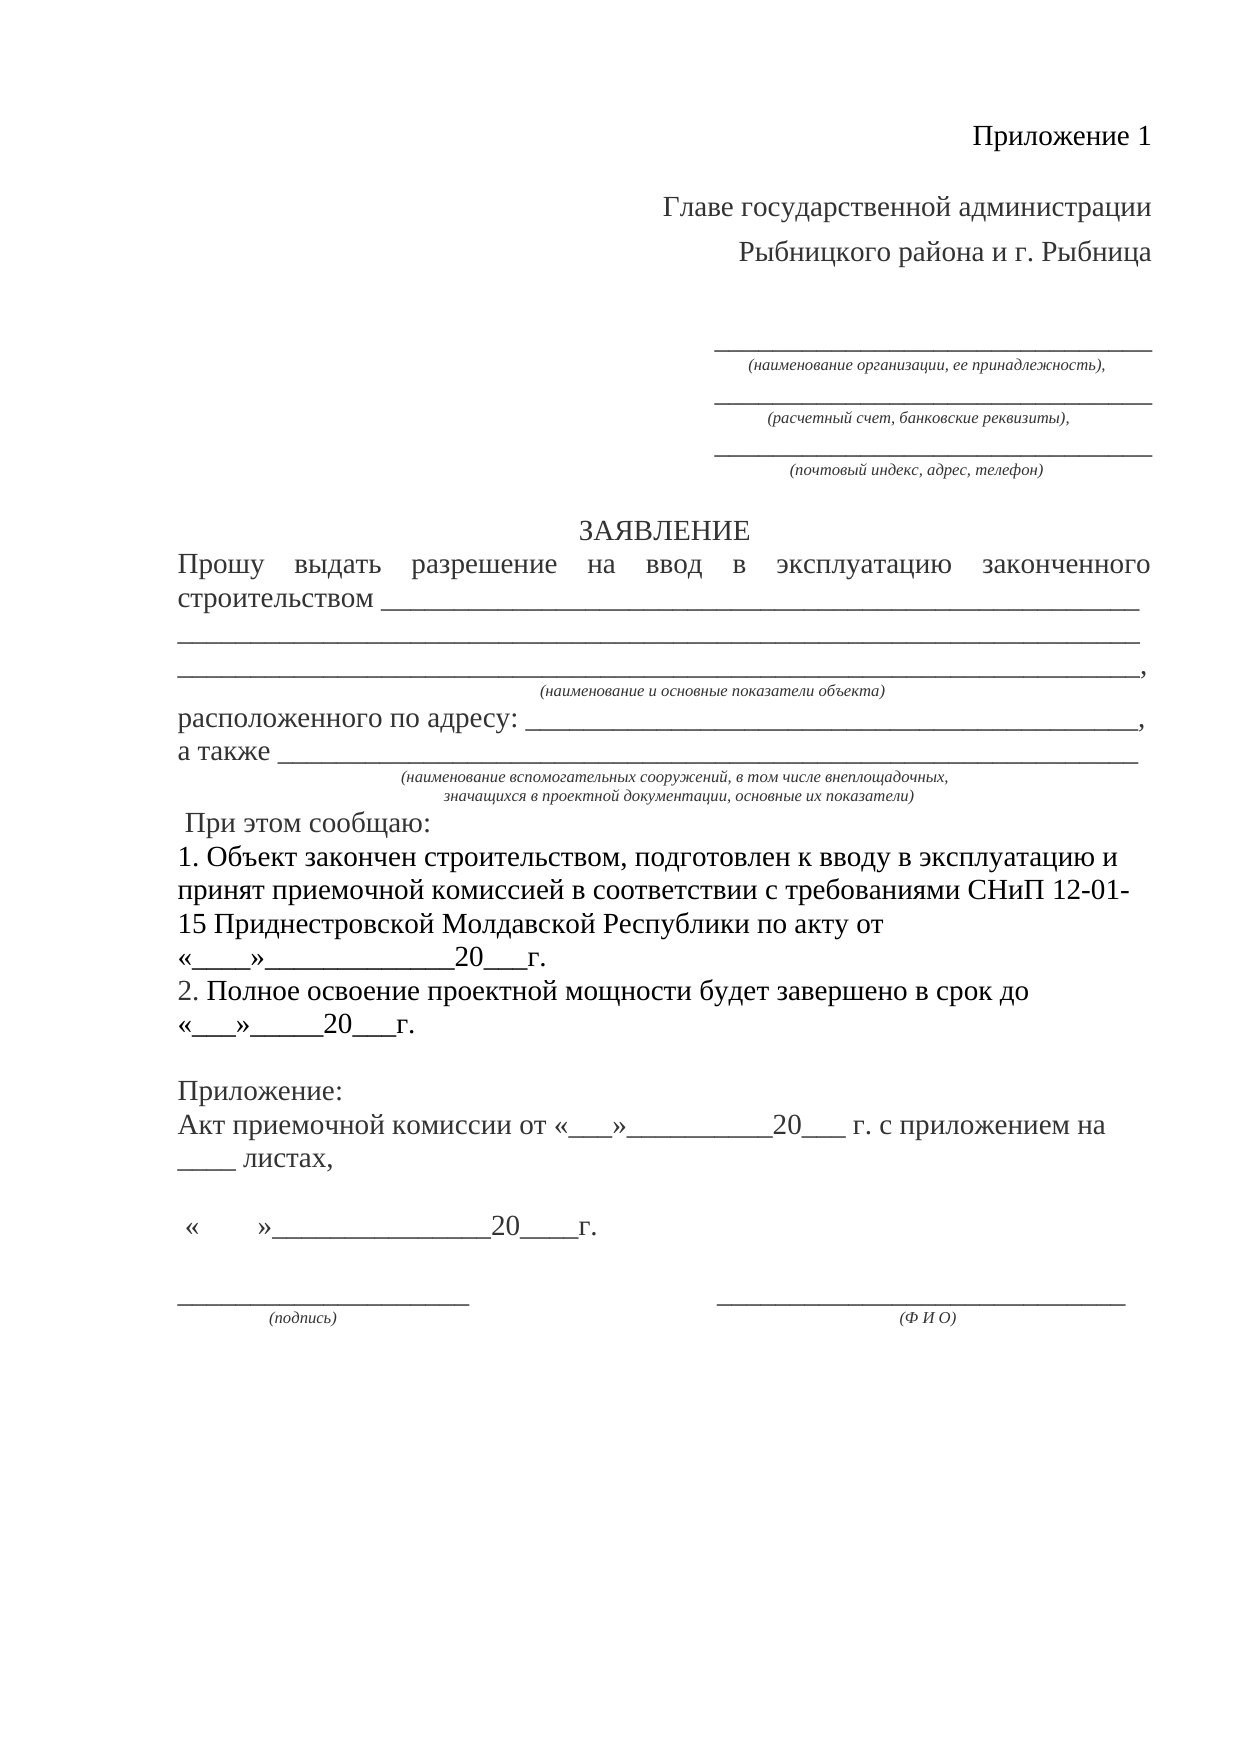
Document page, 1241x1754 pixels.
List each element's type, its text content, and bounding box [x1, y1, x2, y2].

text Рыбницкого района и г. Рыбница [177, 231, 1152, 268]
text ______________________________ [177, 374, 1152, 407]
text При этом сообщаю: [177, 805, 1152, 839]
text ____________________ ____________________________ [177, 1275, 1152, 1308]
text ______________________________ [177, 321, 1152, 355]
text ЗАЯВЛЕНИЕ [177, 513, 1152, 546]
text (расчетный счет, банковские реквизиты), [177, 407, 1152, 427]
text Главе государственной администрации [177, 185, 1152, 223]
text (почтовый индекс, адрес, телефон) [177, 460, 1152, 479]
text Акт приемочной комиссии от «___»__________20___ г. с приложением на ____ листах, [177, 1107, 1152, 1174]
text расположенного по адресу: __________________________________________, [177, 700, 1152, 733]
text (наименование и основные показатели объекта) [177, 681, 1152, 700]
text а также ___________________________________________________________ [177, 733, 1152, 767]
text « »_______________20____г. [177, 1208, 1152, 1241]
text (наименование вспомогательных сооружений, в том числе внеплощадочных, [177, 767, 1152, 786]
text __________________________________________________________________ [177, 613, 1152, 647]
text 2. Полное освоение проектной мощности будет завершено в срок до «___»_____20___г. [177, 973, 1152, 1040]
text ______________________________ [177, 427, 1152, 460]
text (подпись) (Ф И О) [177, 1308, 1152, 1327]
text (наименование организации, ее принадлежность), [177, 355, 1152, 374]
text Прошу выдать разрешение на ввод в эксплуатацию законченного строительством ____________________________________________________ [177, 546, 1152, 613]
text значащихся в проектной документации, основные их показатели) [177, 786, 1152, 805]
text 1. Объект закончен строительством, подготовлен к вводу в эксплуатацию и принят приемочной комиссией в соответствии с требованиями СНиП 12-01-15 Приднестровской Молдавской Республики по акту от «____»_____________20___г. [177, 839, 1152, 973]
text Приложение: [177, 1073, 1152, 1107]
text Приложение 1 [177, 118, 1152, 152]
text __________________________________________________________________, [177, 647, 1152, 681]
